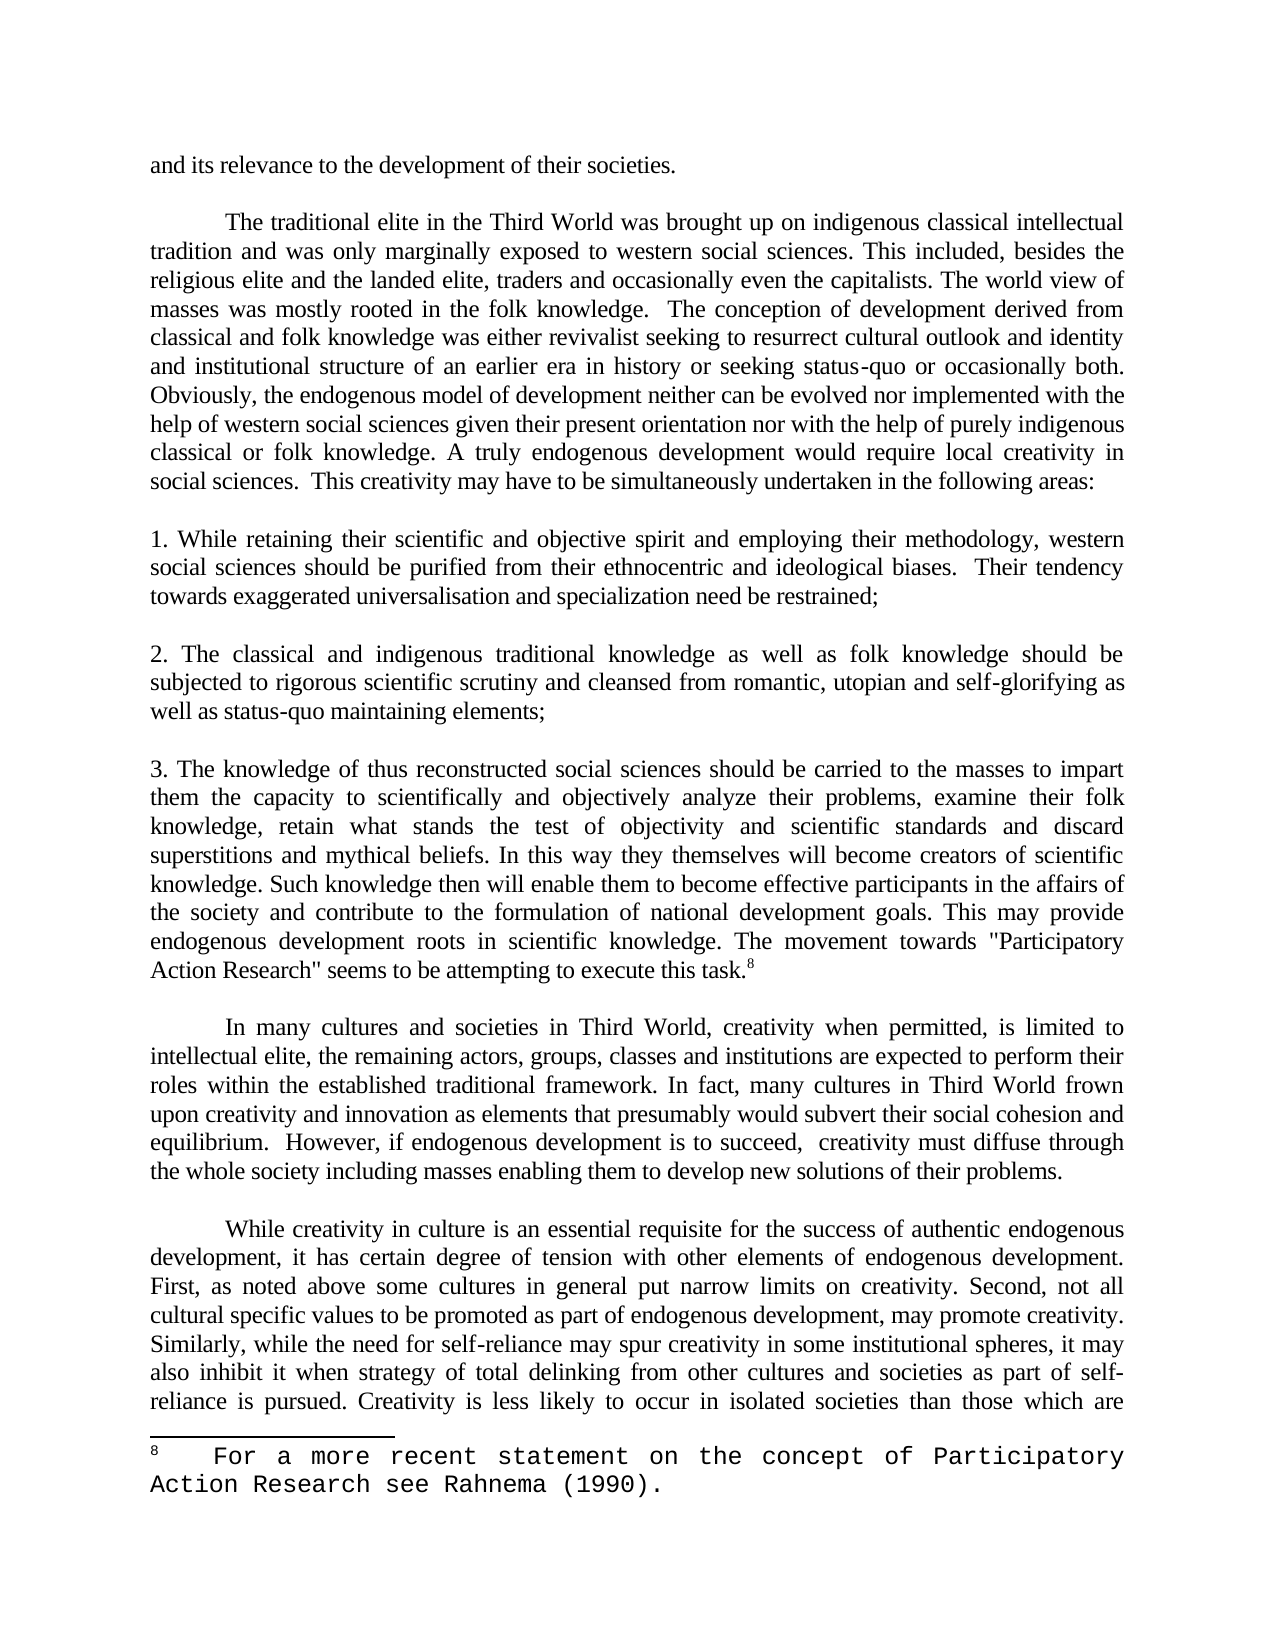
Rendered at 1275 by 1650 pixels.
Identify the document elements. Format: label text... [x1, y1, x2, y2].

text 2. The classical and indigenous traditional knowledge as well as folk knowledge should be subjected to rigorous scientific scrutiny and cleansed from romantic, utopian and self-glorifying as well as status-quo maintaining elements; [150, 639, 1125, 725]
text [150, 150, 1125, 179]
text The traditional elite in the Third World was brought up on indigenous classical intellectual tradition and was only marginally exposed to western social sciences. This included, besides the religious elite and the landed elite, traders and occasionally even the capitalists. The world view of masses was mostly rooted in the folk knowledge. The conception of development derived from classical and folk knowledge was either revivalist seeking to resurrect cultural outlook and identity and institutional structure of an earlier era in history or seeking status-quo or occasionally both. Obviously, the endogenous model of development neither can be evolved nor implemented with the help of western social sciences given their present orientation nor with the help of purely indigenous classical or folk knowledge. A truly endogenous development would require local creativity in social sciences. This creativity may have to be simultaneously undertaken in the following areas: [150, 207, 1125, 495]
text In many cultures and societies in Third World, creativity when permitted, is limited to intellectual elite, the remaining actors, groups, classes and institutions are expected to perform their roles within the established traditional framework. In fact, many cultures in Third World frown upon creativity and innovation as elements that presumably would subvert their social cohesion and equilibrium. However, if endogenous development is to succeed, creativity must diffuse through the whole society including masses enabling them to develop new solutions of their problems. [150, 1012, 1125, 1185]
text 3. The knowledge of thus reconstructed social sciences should be carried to the masses to impart them the capacity to scientifically and objectively analyze their problems, examine their folk knowledge, retain what stands the test of objectivity and scientific standards and discard superstitions and mythical beliefs. In this way they themselves will become creators of scientific knowledge. Such knowledge then will enable them to become effective participants in the affairs of the society and contribute to the formulation of national development goals. This may provide endogenous development roots in scientific knowledge. The movement towards "Participatory Action Research" seems to be attempting to execute this task. [150, 754, 1125, 984]
text 1. While retaining their scientific and objective spirit and employing their methodology, western social sciences should be purified from their ethnocentric and ideological biases. Their tendency towards exaggerated universalisation and specialization need be restrained; [150, 524, 1125, 610]
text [150, 1214, 1125, 1415]
